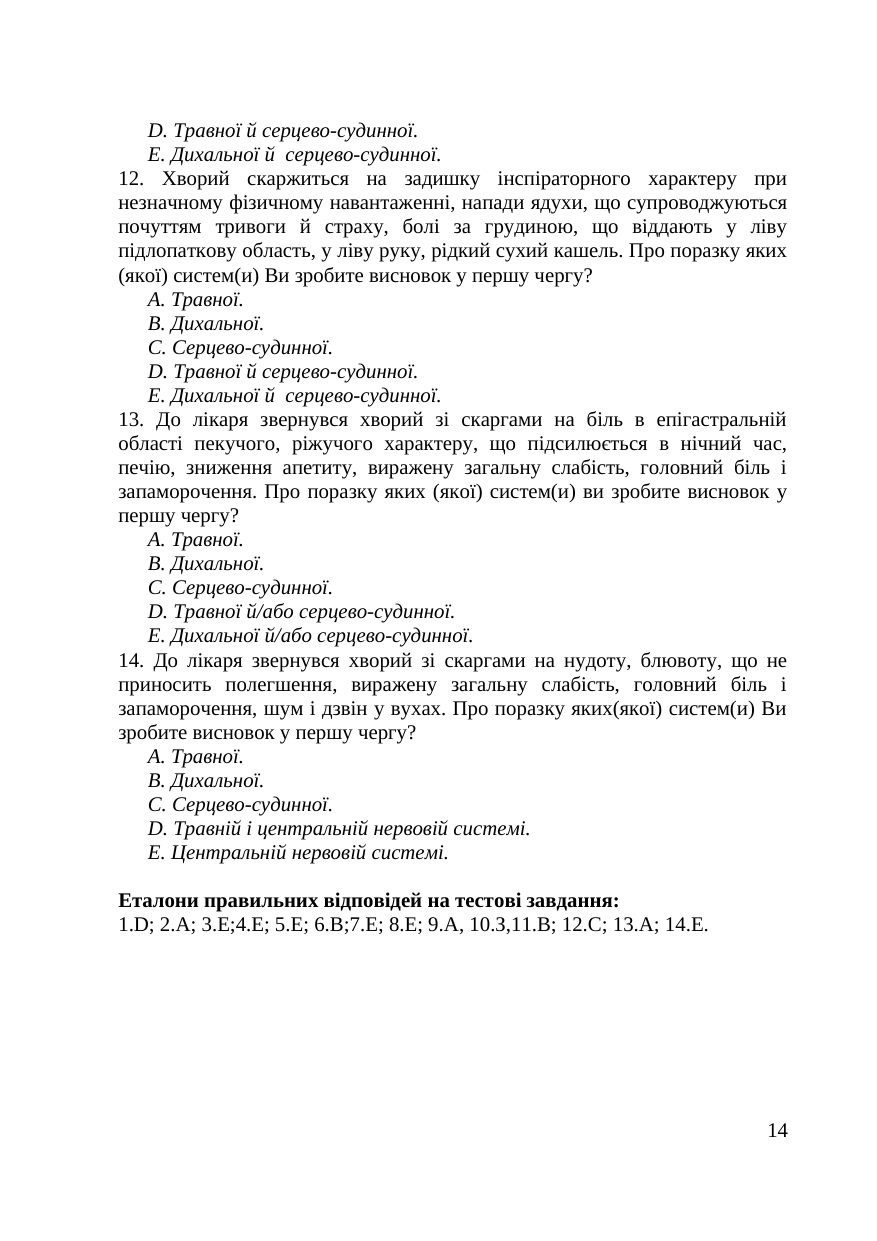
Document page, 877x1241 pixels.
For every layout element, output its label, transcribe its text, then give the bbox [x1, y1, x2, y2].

text B. Дихальної. [118, 311, 788, 335]
text 13. До лікаря звернувся хворий зі скаргами на біль в епігастральній області пекучого, ріжучого характеру, що підсилюється в нічний час, печію, зниження апетиту, виражену загальну слабість, головний біль і запаморочення. Про поразку яких (якої) систем(и) ви зробите висновок у першу чергу? [118, 407, 788, 527]
text 12. Хворий скаржиться на задишку інспіраторного характеру при незначному фізичному навантаженні, напади ядухи, що супроводжуються почуттям тривоги й страху, болі за грудиною, що віддають у ліву підлопаткову область, у ліву руку, рідкий сухий кашель. Про поразку яких (якої) систем(и) Ви зробите висновок у першу чергу? [118, 166, 788, 287]
text С. Серцево-судинної. [118, 792, 788, 816]
text D. Травній і центральній нервовій системі. [118, 816, 788, 840]
text 14. До лікаря звернувся хворий зі скаргами на нудоту, блювоту, що не приносить полегшення, виражену загальну слабість, головний біль і запаморочення, шум і дзвін у вухах. Про поразку яких(якої) систем(и) Ви зробите висновок у першу чергу? [118, 647, 788, 744]
text А. Травної. [118, 744, 788, 768]
text А. Травної. [118, 287, 788, 311]
text D. Травної й серцево-судинної. [118, 118, 788, 142]
text D. Травної й/або серцево-судинної. [118, 599, 788, 623]
text Е. Дихальної й серцево-судинної. [118, 383, 788, 407]
text 1.D; 2.А; 3.Е;4.Е; 5.Е; 6.B;7.Е; 8.Е; 9.А, 10.З,11.B; 12.С; 13.А; 14.Е. [118, 912, 788, 936]
text Е. Дихальної й серцево-судинної. [118, 142, 788, 166]
text B. Дихальної. [118, 768, 788, 792]
text B. Дихальної. [118, 551, 788, 575]
text С. Серцево-судинної. [118, 335, 788, 359]
text Еталони правильних відповідей на тестові завдання: [118, 888, 788, 912]
text Е. Центральній нервовій системі. [118, 840, 788, 864]
text А. Травної. [118, 527, 788, 551]
text D. Травної й серцево-судинної. [118, 359, 788, 383]
text Е. Дихальної й/або серцево-судинної. [118, 623, 788, 647]
text С. Серцево-судинної. [118, 575, 788, 599]
